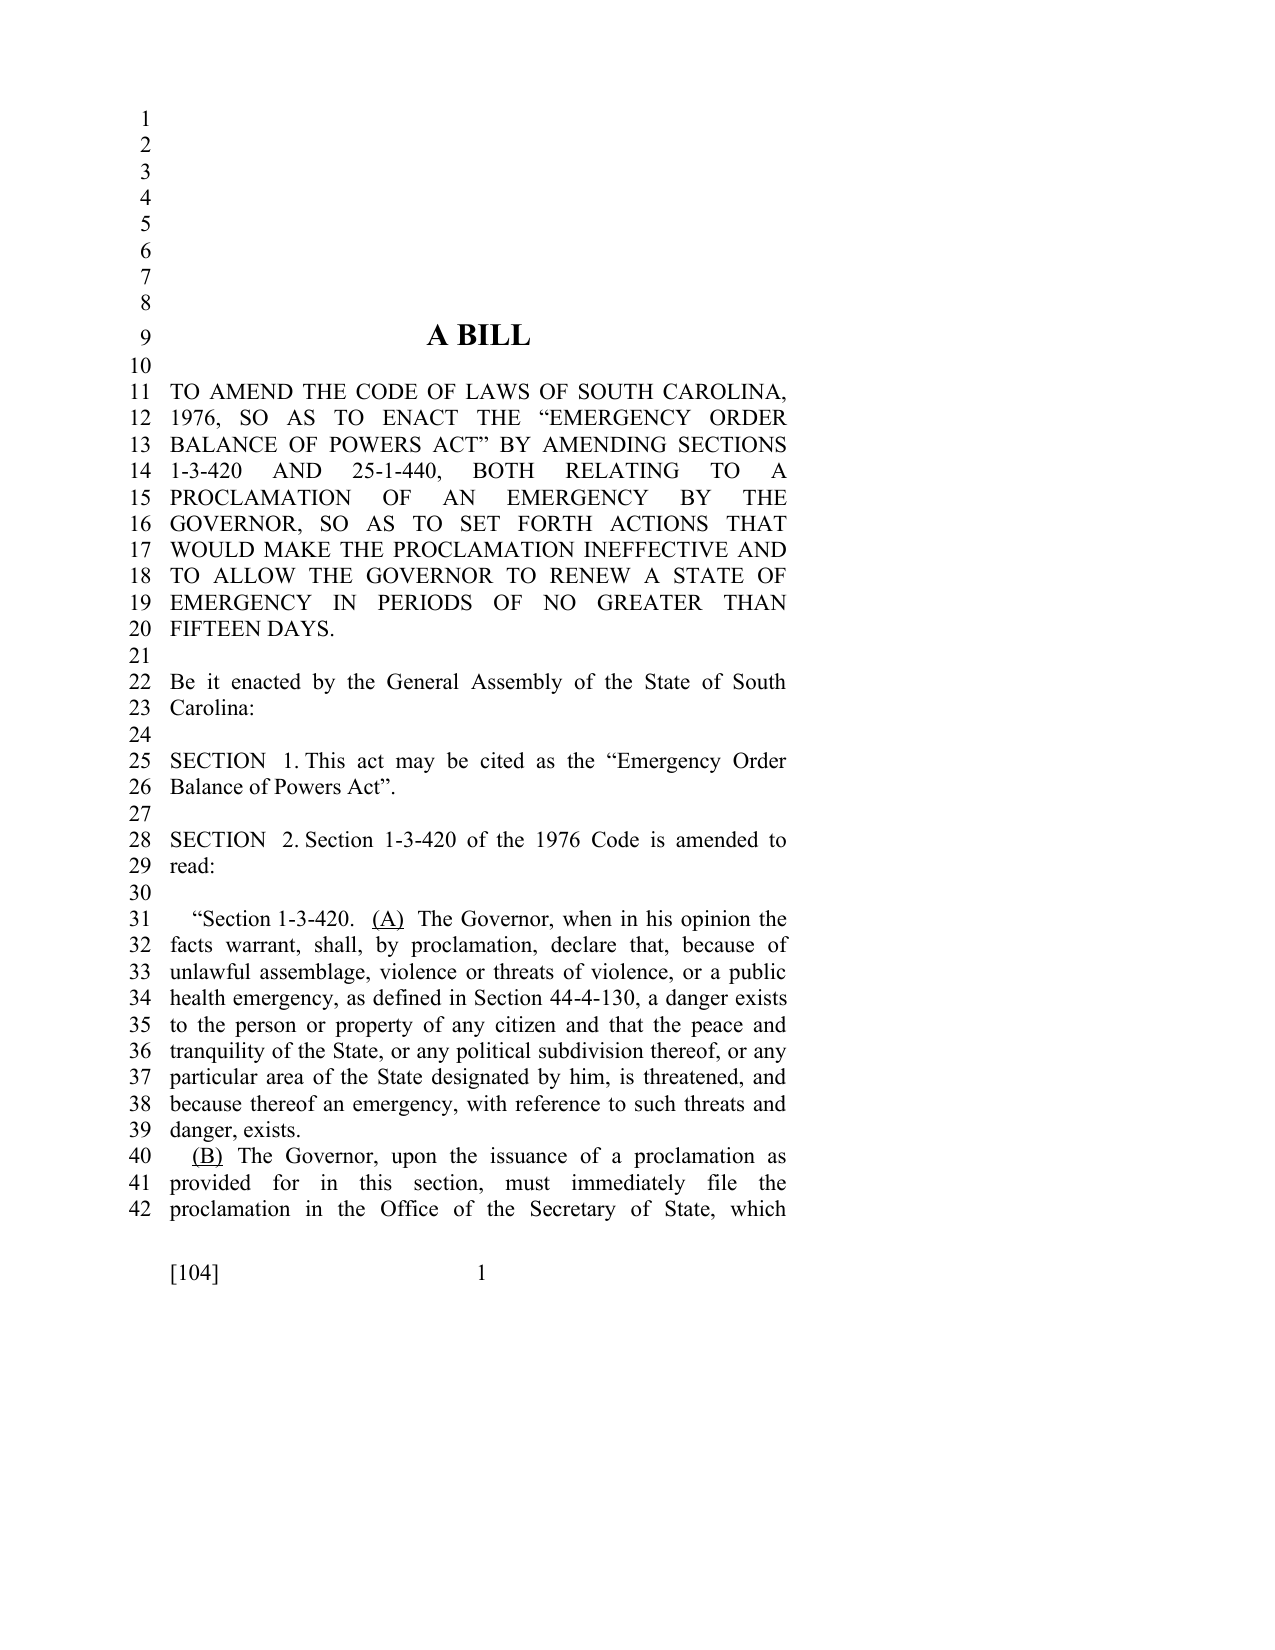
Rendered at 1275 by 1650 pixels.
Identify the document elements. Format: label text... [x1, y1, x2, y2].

text A BILL [169, 316, 787, 352]
text SECTION 1. This act may be cited as the “Emergency Order Balance of Powers Act”. [169, 747, 787, 800]
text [169, 1142, 787, 1221]
text TO AMEND THE CODE OF LAWS OF SOUTH CAROLINA, 1976, SO AS TO ENACT THE “EMERGENCY ORDER BALANCE OF POWERS ACT” BY AMENDING SECTIONS 1-3-420 AND 25-1-440, BOTH RELATING TO A PROCLAMATION OF AN EMERGENCY BY THE GOVERNOR, SO AS TO SET FORTH ACTIONS THAT WOULD MAKE THE PROCLAMATION INEFFECTIVE AND TO ALLOW THE GOVERNOR TO RENEW A STATE OF EMERGENCY IN PERIODS OF NO GREATER THAN FIFTEEN DAYS. [169, 378, 787, 642]
text “Section 1-3-420. (A) The Governor, when in his opinion the facts warrant, shall, by proclamation, declare that, because of unlawful assemblage, violence or threats of violence, or a public health emergency, as defined in Section 44-4-130, a danger exists to the person or property of any citizen and that the peace and tranquility of the State, or any political subdivision thereof, or any particular area of the State designated by him, is threatened, and because thereof an emergency, with reference to such threats and danger, exists. [169, 905, 787, 1142]
text SECTION 2. Section 1-3-420 of the 1976 Code is amended to read: [169, 826, 787, 879]
text Be it enacted by the General Assembly of the State of South Carolina: [169, 668, 787, 721]
